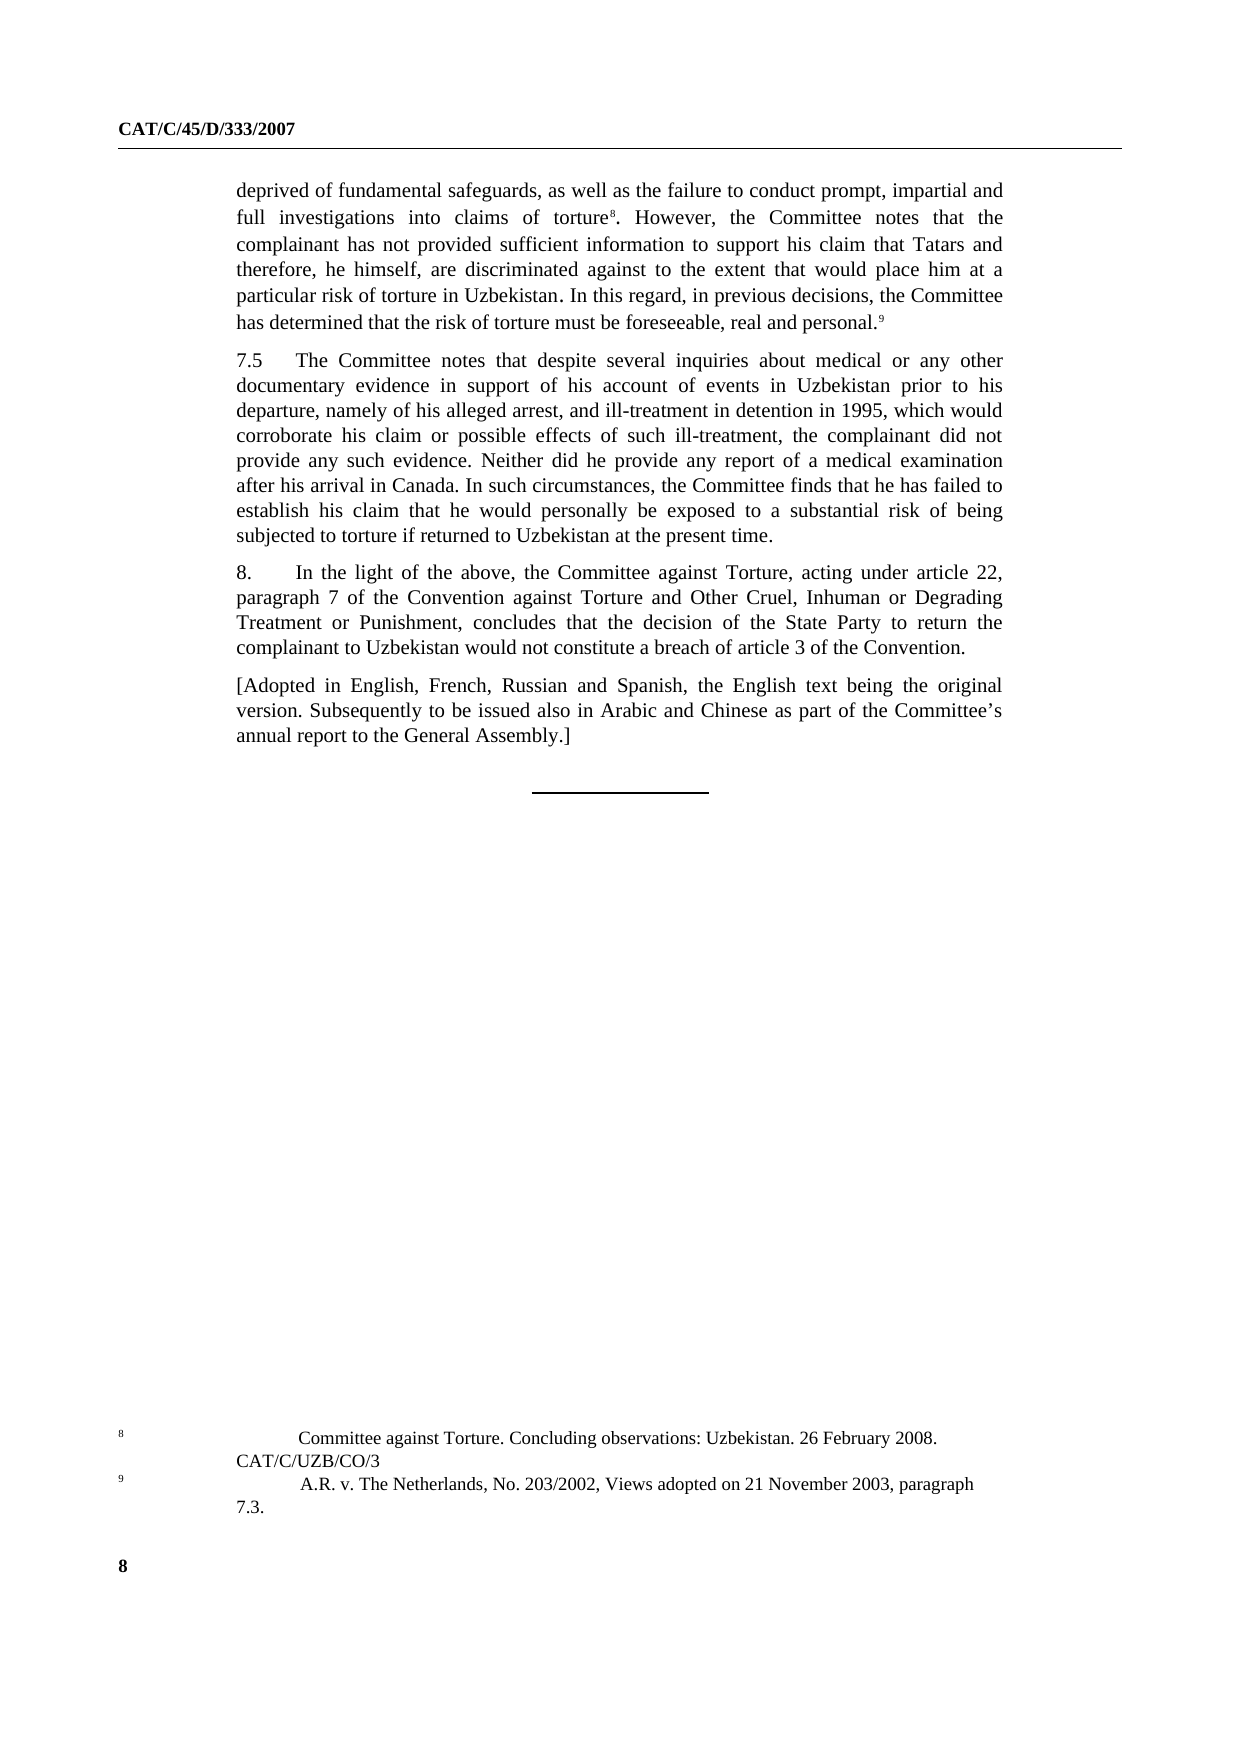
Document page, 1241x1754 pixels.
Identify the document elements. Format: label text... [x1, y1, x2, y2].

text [236, 177, 1004, 334]
text 8. In the light of the above, the Committee against Torture, acting under article 22, paragraph 7 of the Convention against Torture and Other Cruel, Inhuman or Degrading Treatment or Punishment, concludes that the decision of the State Party to return the complainant to Uzbekistan would not constitute a breach of article 3 of the Convention. [236, 559, 1004, 659]
text [Adopted in English, French, Russian and Spanish, the English text being the original version. Subsequently to be issued also in Arabic and Chinese as part of the Committee’s annual report to the General Assembly.] [236, 672, 1004, 747]
text 7.5 The Committee notes that despite several inquiries about medical or any other documentary evidence in support of his account of events in prior to his departure, namely of his alleged arrest, and ill-treatment in detention in 1995, which would corroborate his claim or possible effects of such ill-treatment, the complainant did not provide any such evidence. Neither did he provide any report of a medical examination after his arrival in . In such circumstances, the Committee finds that he has failed to establish his claim that he would personally be exposed to a substantial risk of being subjected to torture if returned to at the present time. [236, 347, 1004, 547]
